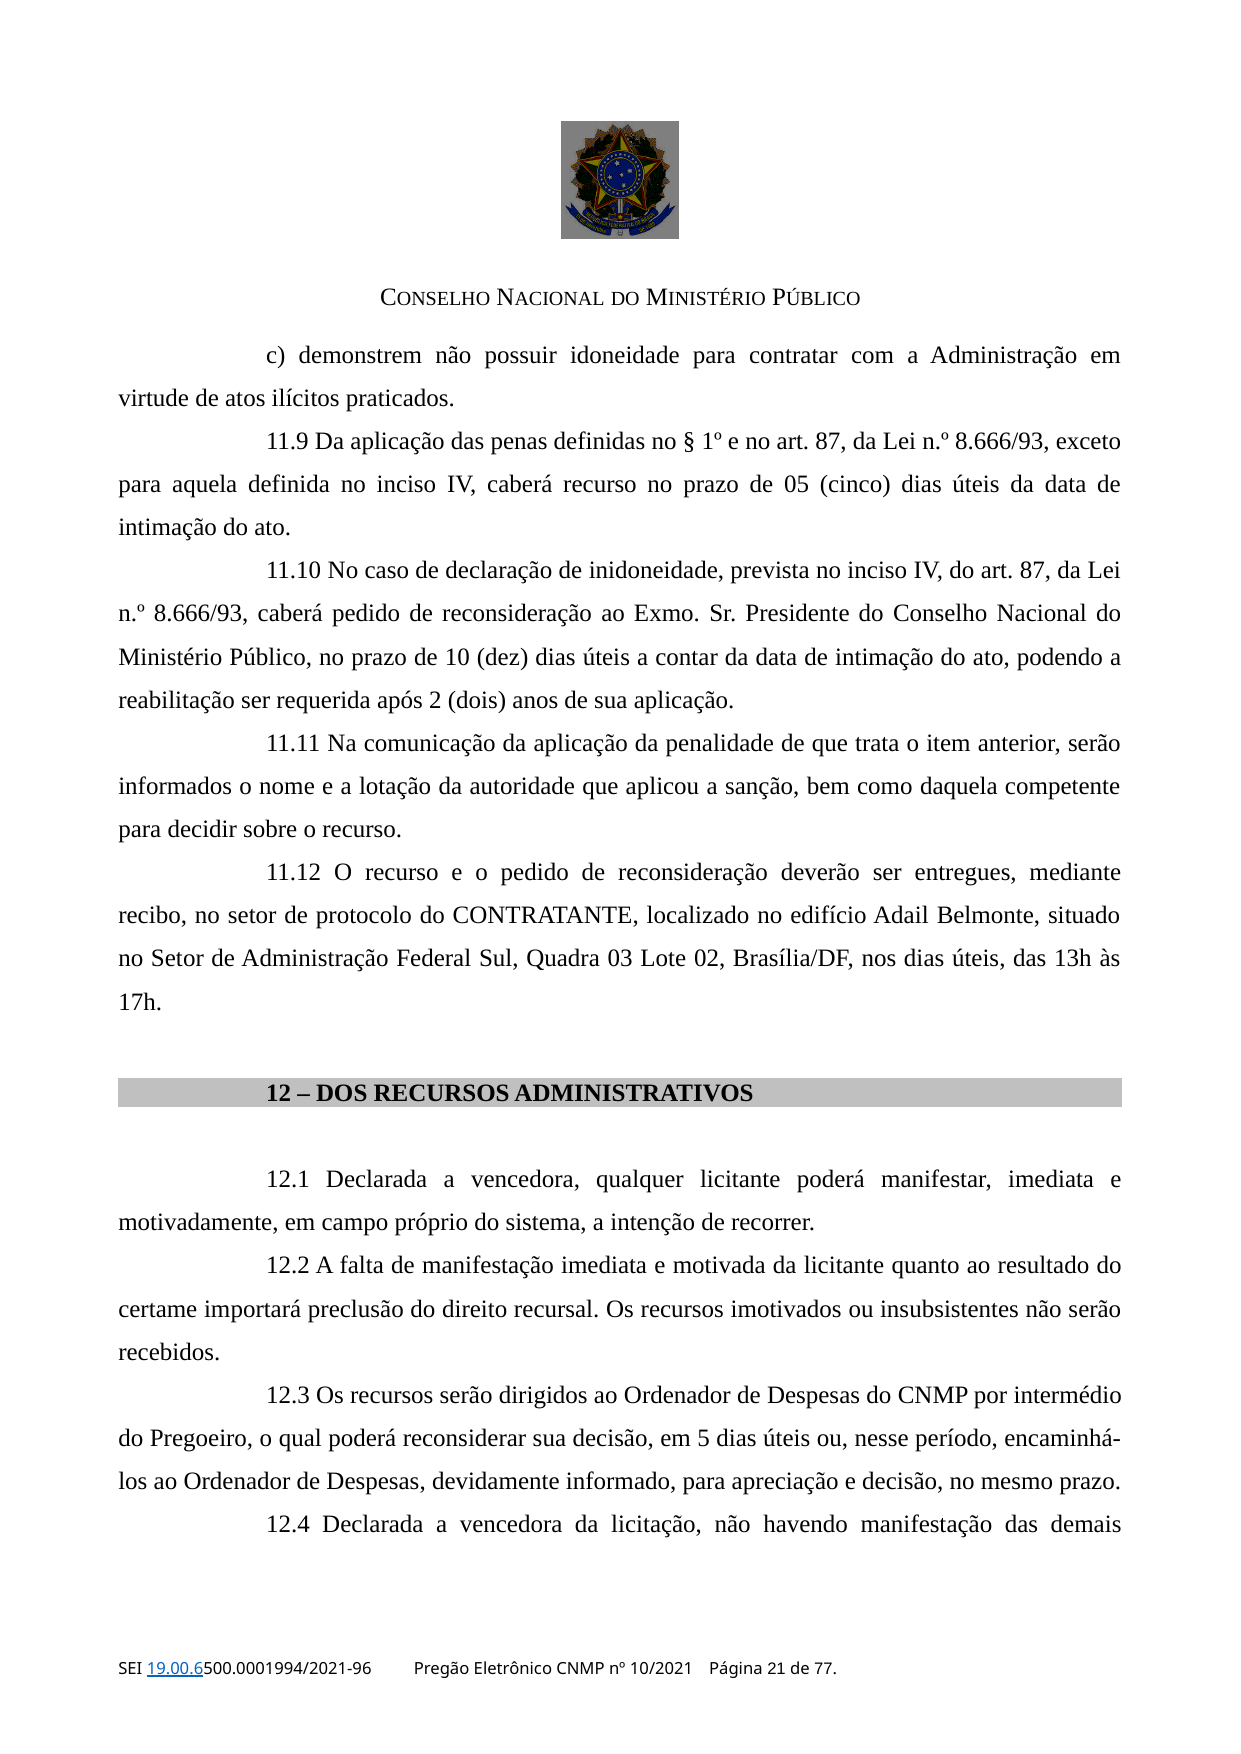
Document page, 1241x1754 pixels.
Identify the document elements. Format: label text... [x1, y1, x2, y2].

text 11.11 Na comunicação da aplicação da penalidade de que trata o item anterior, serão informados o nome e a lotação da autoridade que aplicou a sanção, bem como daquela competente para decidir sobre o recurso. [118, 728, 1122, 843]
text c) demonstrem não possuir idoneidade para contratar com a Administração em virtude de atos ilícitos praticados. [118, 340, 1122, 412]
text 12 – DOS RECURSOS ADMINISTRATIVOS [118, 1078, 1122, 1107]
text 12.1 Declarada a vencedora, qualquer licitante poderá manifestar, imediata e motivadamente, em campo próprio do sistema, a intenção de recorrer. [118, 1164, 1122, 1236]
text 11.12 O recurso e o pedido de reconsideração deverão ser entregues, mediante recibo, no setor de protocolo do CONTRATANTE, localizado no edifício Adail Belmonte, situado no Setor de Administração Federal Sul, Quadra 03 Lote 02, Brasília/DF, nos dias úteis, das 13h às 17h. [118, 857, 1122, 1015]
text 11.9 Da aplicação das penas definidas no § 1º e no art. 87, da Lei n.º 8.666/93, exceto para aquela definida no inciso IV, caberá recurso no prazo de 05 (cinco) dias úteis da data de intimação do ato. [118, 426, 1122, 541]
text 12.3 Os recursos serão dirigidos ao Ordenador de Despesas do CNMP por intermédio do Pregoeiro, o qual poderá reconsiderar sua decisão, em 5 dias úteis ou, nesse período, encaminhá-los ao Ordenador de Despesas, devidamente informado, para apreciação e decisão, no mesmo prazo. [118, 1380, 1122, 1495]
text 12.2 A falta de manifestação imediata e motivada da licitante quanto ao resultado do certame importará preclusão do direito recursal. Os recursos imotivados ou insubsistentes não serão recebidos. [118, 1251, 1122, 1366]
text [118, 1509, 1122, 1538]
text 11.10 No caso de declaração de inidoneidade, prevista no inciso IV, do art. 87, da Lei n.º 8.666/93, caberá pedido de reconsideração ao Exmo. Sr. Presidente do Conselho Nacional do Ministério Público, no prazo de 10 (dez) dias úteis a contar da data de intimação do ato, podendo a reabilitação ser requerida após 2 (dois) anos de sua aplicação. [118, 555, 1122, 713]
